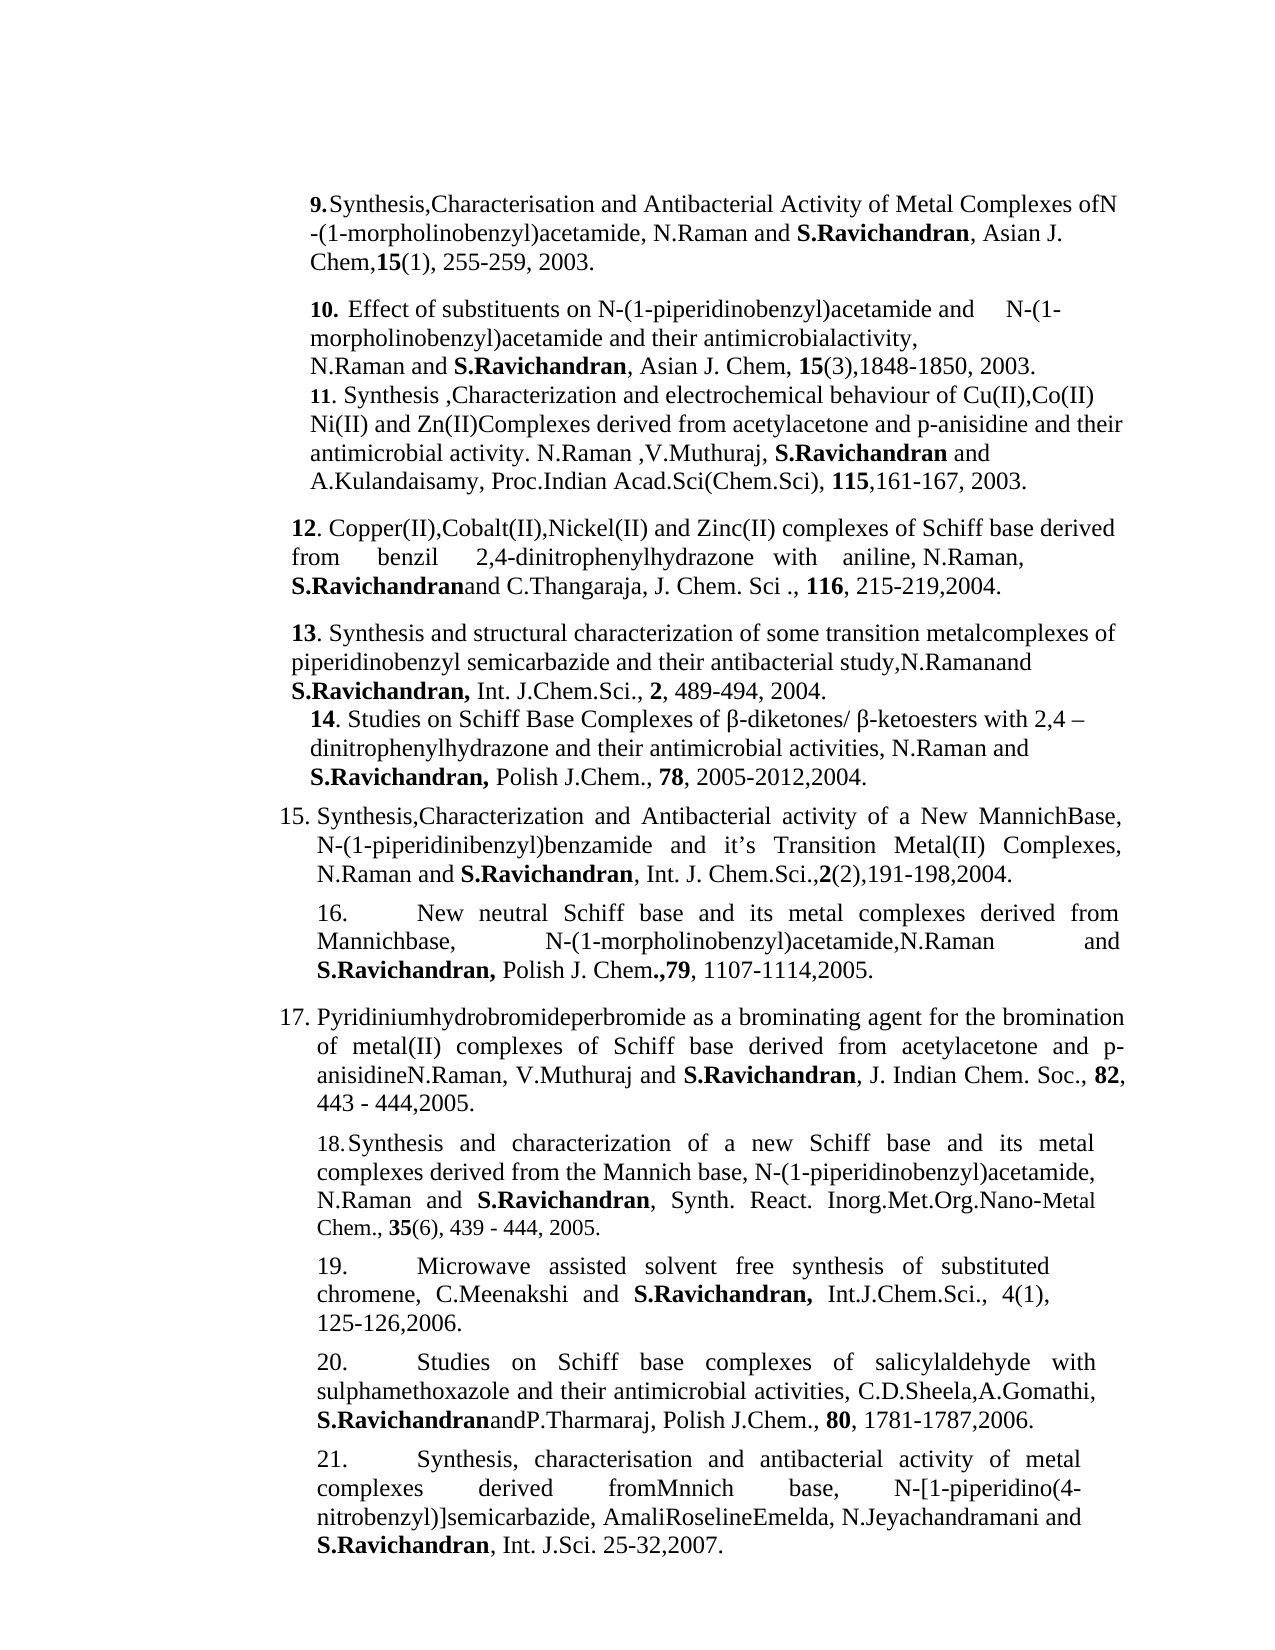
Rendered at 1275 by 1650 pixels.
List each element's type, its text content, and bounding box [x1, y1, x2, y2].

text N.Raman and S.Ravichandran, Asian J. Chem, 15(3),1848-1850, 2003. [310, 351, 1158, 380]
text -(1-morpholinobenzyl)acetamide, N.Raman and S.Ravichandran, Asian J. Chem,15(1), 255-259, 2003. [310, 218, 1065, 276]
text 14. Studies on Schiff Base Complexes of β-diketones/ β-ketoesters with 2,4 – dinitrophenylhydrazone and their antimicrobial activities, N.Raman and S.Ravichandran, Polish J.Chem., 78, 2005-2012,2004. [310, 704, 1158, 791]
list Effect of substituents on N-(1-piperidinobenzyl)acetamide and N-(1- morpholinobenzyl)acetamide and their antimicrobialactivity, [310, 294, 1062, 351]
list Microwave assisted solvent free synthesis of substituted chromene, C.Meenakshi and S.Ravichandran, Int.J.Chem.Sci., 4(1), 125-126,2006. [317, 1251, 1050, 1337]
list Synthesis,Characterization and Antibacterial activity of a New MannichBase, N-(1-piperidinibenzyl)benzamide and it’s Transition Metal(II) Complexes, N.Raman and S.Ravichandran, Int. J. Chem.Sci.,2(2),191-198,2004. [279, 801, 1123, 887]
list Studies on Schiff base complexes of salicylaldehyde with sulphamethoxazole and their antimicrobial activities, C.D.Sheela,A.Gomathi, S.RavichandranandP.Tharmaraj, Polish J.Chem., 80, 1781-1787,2006. [317, 1347, 1097, 1434]
list Pyridiniumhydrobromideperbromide as a brominating agent for the bromination of metal(II) complexes of Schiff base derived from acetylacetone and p-anisidineN.Raman, V.Muthuraj and S.Ravichandran, J. Indian Chem. Soc., 82, 443 - 444,2005. [279, 1002, 1125, 1117]
text 11. Synthesis ,Characterization and electrochemical behaviour of Cu(II),Co(II) Ni(II) and Zn(II)Complexes derived from acetylacetone and p-anisidine and their antimicrobial activity. N.Raman ,V.Muthuraj, S.Ravichandran and A.Kulandaisamy, Proc.Indian Acad.Sci(Chem.Sci), 115,161-167, 2003. [310, 380, 1158, 495]
text 13. Synthesis and structural characterization of some transition metalcomplexes of piperidinobenzyl semicarbazide and their antibacterial study,N.Ramanand S.Ravichandran, Int. J.Chem.Sci., 2, 489-494, 2004. [291, 618, 1125, 704]
list New neutral Schiff base and its metal complexes derived from Mannichbase, N-(1-morpholinobenzyl)acetamide,N.Raman and S.Ravichandran, Polish J. Chem.,79, 1107-1114,2005. [317, 898, 1120, 984]
list Synthesis,Characterisation and Antibacterial Activity of Metal Complexes ofN [310, 189, 1158, 218]
list Synthesis and characterization of a new Schiff base and its metal complexes derived from the Mannich base, N-(1-piperidinobenzyl)acetamide, N.Raman and S.Ravichandran, Synth. React. Inorg.Met.Org.Nano-Metal Chem., 35(6), 439 - 444, 2005. [317, 1128, 1096, 1240]
list Synthesis, characterisation and antibacterial activity of metal complexes derived fromMnnich base, N-[1-piperidino(4-nitrobenzyl)]semicarbazide, AmaliRoselineEmelda, N.Jeyachandramani and S.Ravichandran, Int. J.Sci. 25-32,2007. [317, 1444, 1082, 1559]
text 12. Copper(II),Cobalt(II),Nickel(II) and Zinc(II) complexes of Schiff base derived from benzil 2,4-dinitrophenylhydrazone with aniline, N.Raman, S.Ravichandranand C.Thangaraja, J. Chem. Sci ., 116, 215-219,2004. [291, 513, 1125, 600]
